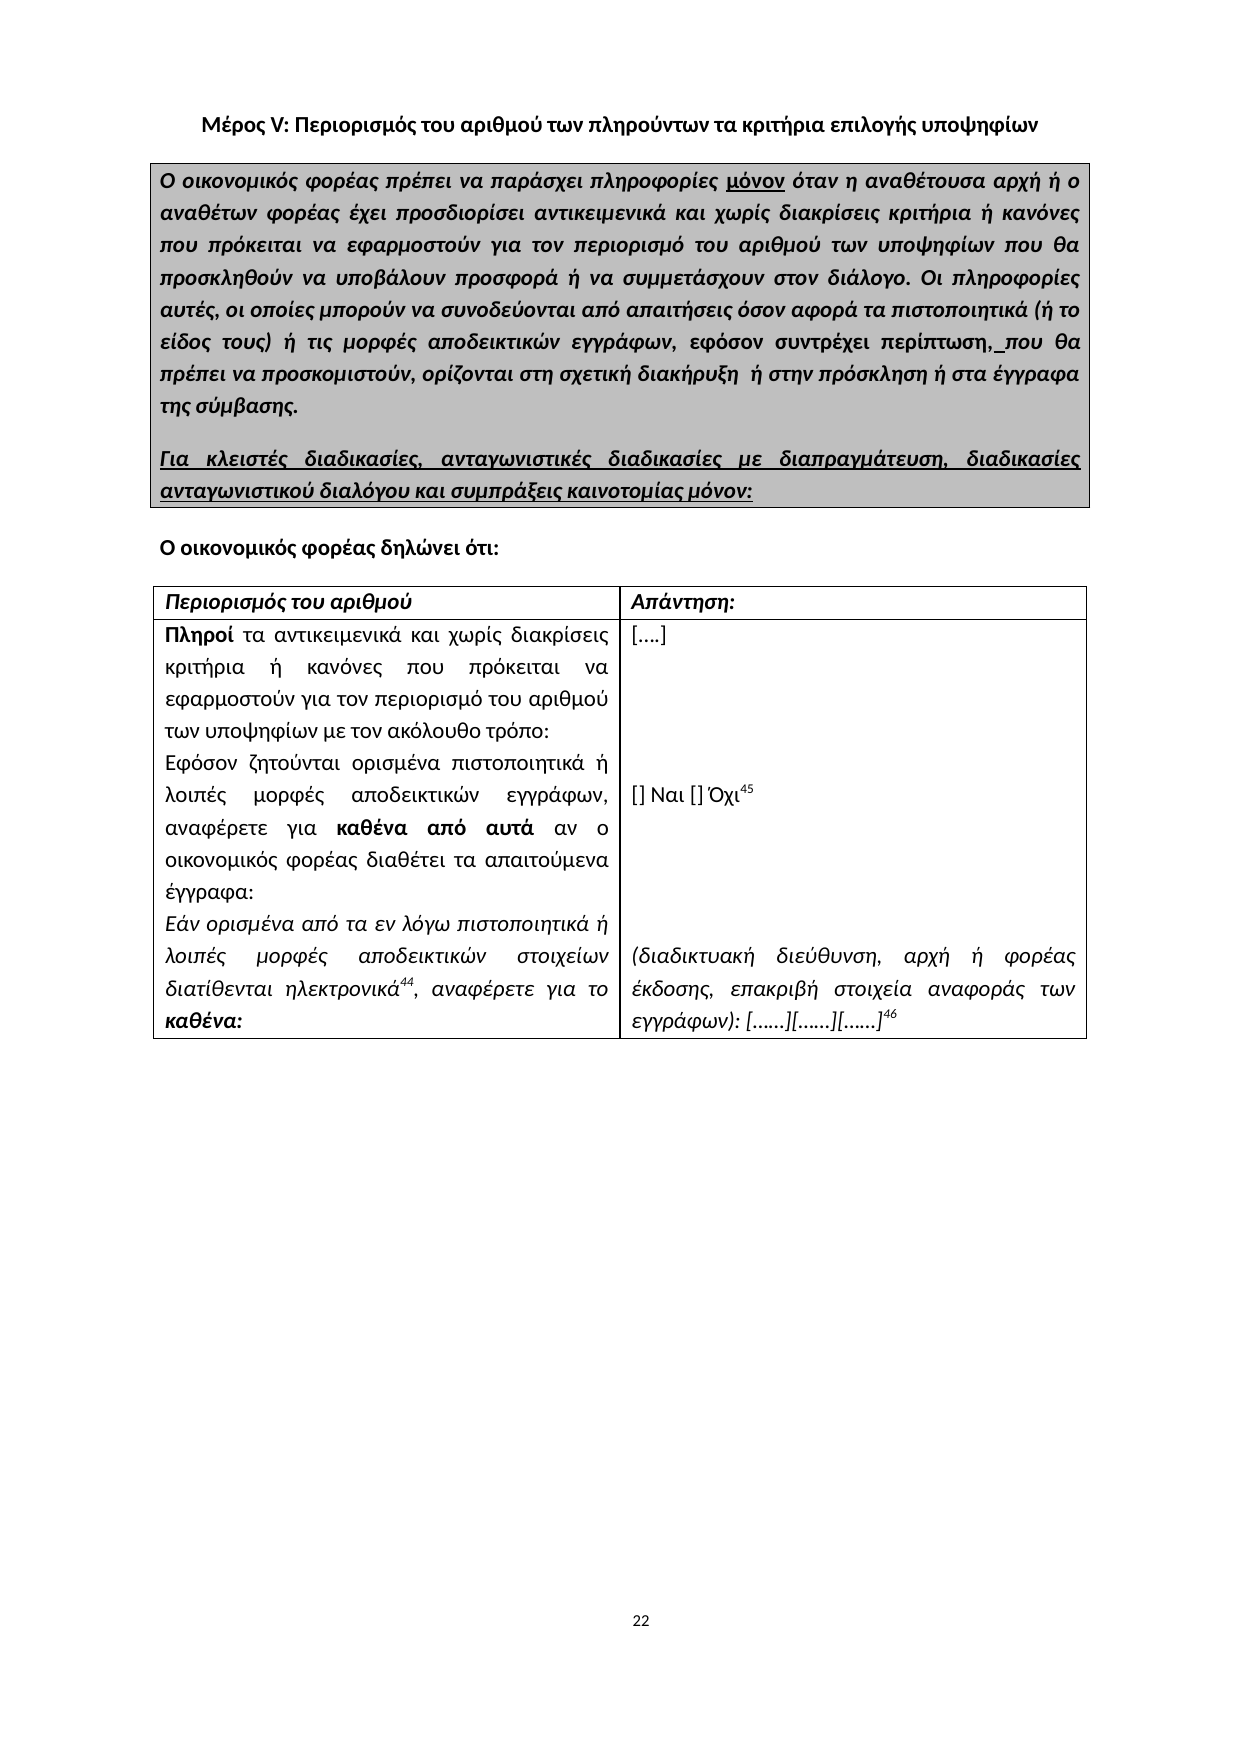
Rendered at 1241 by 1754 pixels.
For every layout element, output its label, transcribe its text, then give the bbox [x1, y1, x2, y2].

text Για κλειστές διαδικασίες, ανταγωνιστικές διαδικασίες με διαπραγμάτευση, διαδικασίες ανταγωνιστικού διαλόγου και συμπράξεις καινοτομίας μόνον: [151, 441, 1089, 507]
table_header Περιορισμός του αριθμού [154, 587, 619, 619]
text Ο οικονομικός φορέας πρέπει να παράσχει πληροφορίες μόνον όταν η αναθέτουσα αρχή ή ο αναθέτων φορέας έχει προσδιορίσει αντικειμενικά και χωρίς διακρίσεις κριτήρια ή κανόνες που πρόκειται να εφαρμοστούν για τον περιορισμό του αριθμού των υποψηφίων που θα προσκληθούν να υποβάλουν προσφορά ή να συμμετάσχουν στον διάλογο. Οι πληροφορίες αυτές, οι οποίες μπορούν να συνοδεύονται από απαιτήσεις όσον αφορά τα πιστοποιητικά (ή το είδος τους) ή τις μορφές αποδεικτικών εγγράφων, εφόσον συντρέχει περίπτωση, που θα πρέπει να προσκομιστούν, ορίζονται στη σχετική διακήρυξη ή στην πρόσκληση ή στα έγγραφα της σύμβασης. [151, 164, 1089, 419]
table_cell [….] [] Ναι [] Όχι (διαδικτυακή διεύθυνση, αρχή ή φορέας έκδοσης, επακριβή στοιχεία αναφοράς των εγγράφων): [……][……][……] [621, 620, 1086, 1038]
text Ο οικονομικός φορέας δηλώνει ότι: [159, 533, 1081, 561]
table_cell Πληροί τα αντικειμενικά και χωρίς διακρίσεις κριτήρια ή κανόνες που πρόκειται να εφαρμοστούν για τον περιορισμό του αριθμού των υποψηφίων με τον ακόλουθο τρόπο: Εφόσον ζητούνται ορισμένα πιστοποιητικά ή λοιπές μορφές αποδεικτικών εγγράφων, αναφέρετε για καθένα από αυτά αν ο οικονομικός φορέας διαθέτει τα απαιτούμενα έγγραφα: Εάν ορισμένα από τα εν λόγω πιστοποιητικά ή λοιπές μορφές αποδεικτικών στοιχείων διατίθενται ηλεκτρονικά, αναφέρετε για το καθένα: [154, 620, 619, 1038]
text Μέρος V: Περιορισμός του αριθμού των πληρούντων τα κριτήρια επιλογής υποψηφίων [159, 110, 1081, 138]
table_header Απάντηση: [621, 587, 1086, 619]
